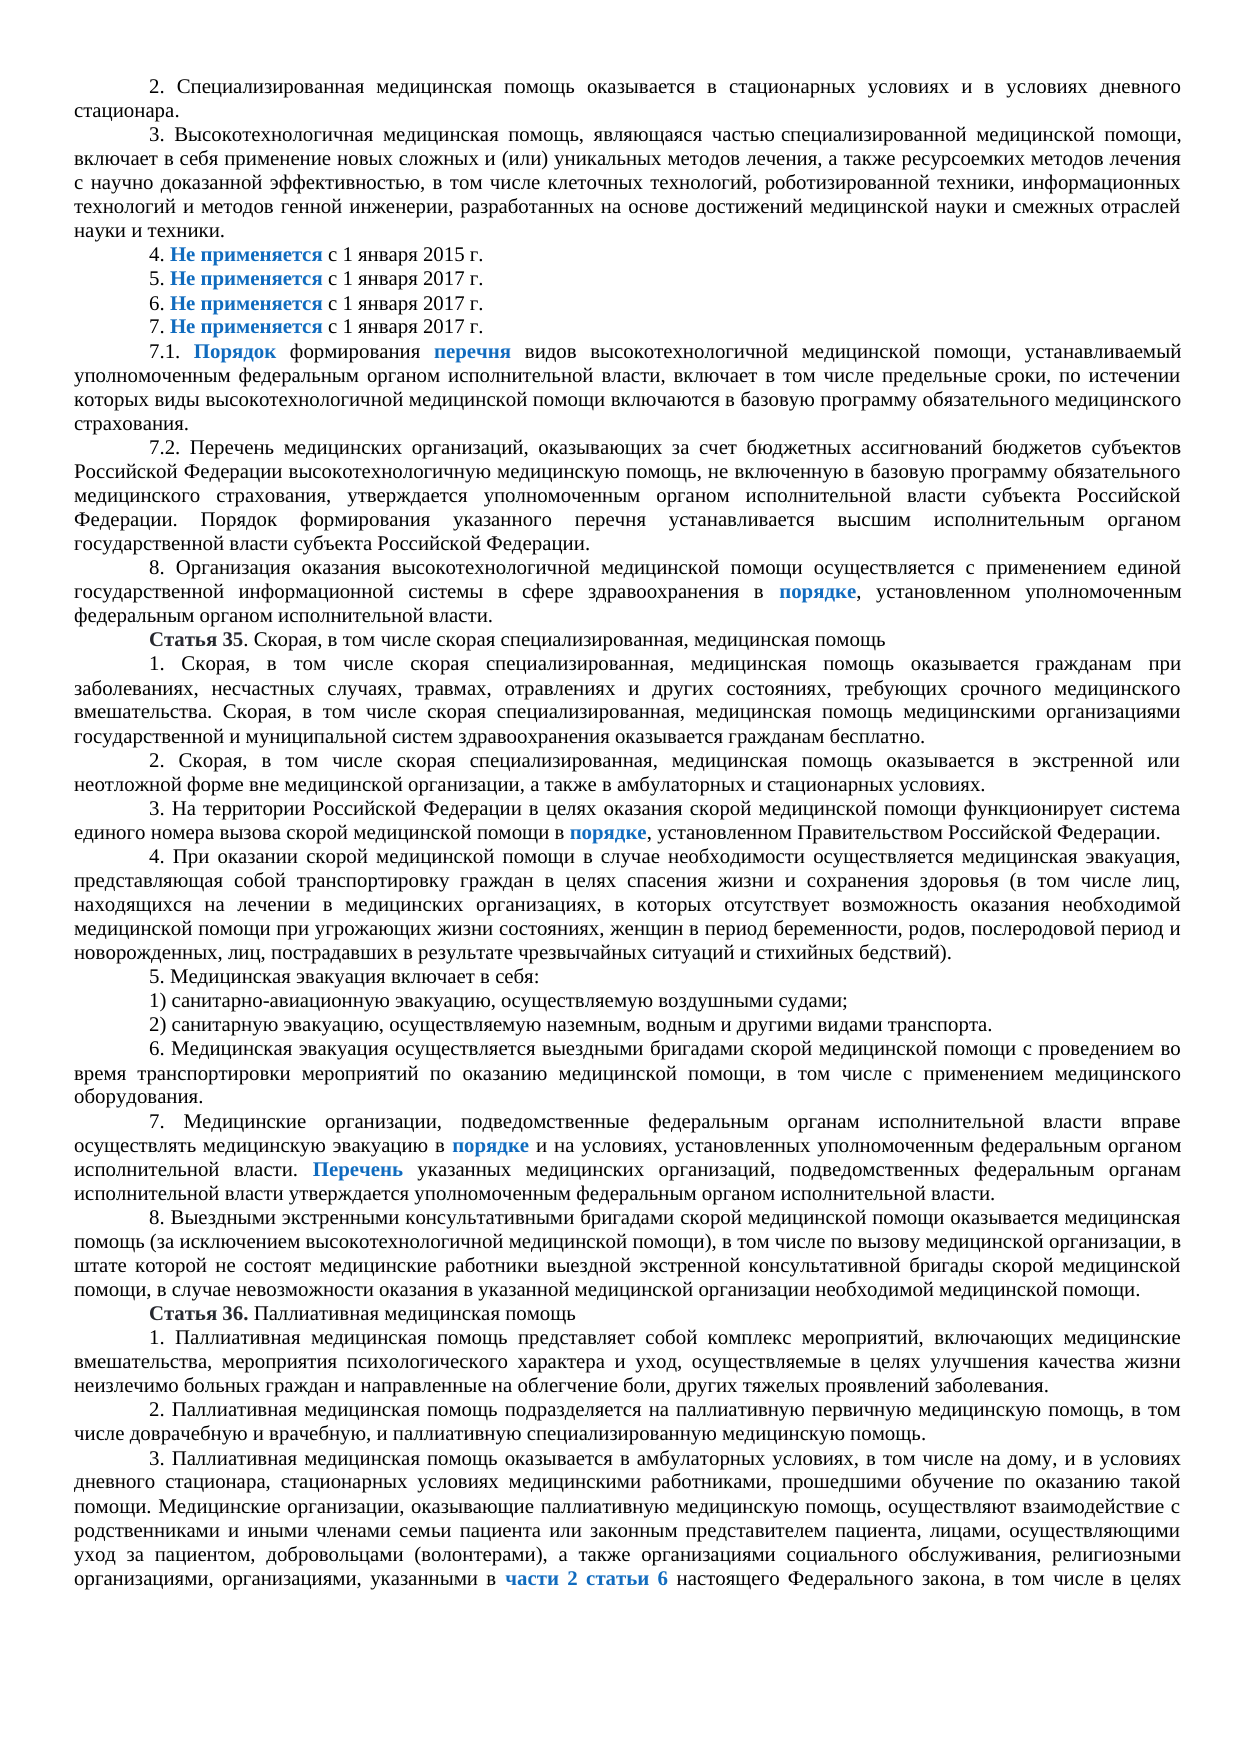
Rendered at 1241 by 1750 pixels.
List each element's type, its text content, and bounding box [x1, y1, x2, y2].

text 7. Медицинские организации, подведомственные федеральным органам исполнительной власти вправе осуществлять медицинскую эвакуацию в порядке и на условиях, установленных уполномоченным федеральным органом исполнительной власти. Перечень указанных медицинских организаций, подведомственных федеральным органам исполнительной власти утверждается уполномоченным федеральным органом исполнительной власти. [74, 1108, 1182, 1205]
text 7. Не применяется с 1 января 2017 г. [74, 314, 1182, 338]
text 7.2. Перечень медицинских организаций, оказывающих за счет бюджетных ассигнований бюджетов субъектов Российской Федерации высокотехнологичную медицинскую помощь, не включенную в базовую программу обязательного медицинского страхования, утверждается уполномоченным органом исполнительной власти субъекта Российской Федерации. Порядок формирования указанного перечня устанавливается высшим исполнительным органом государственной власти субъекта Российской Федерации. [74, 435, 1182, 555]
text 3. На территории Российской Федерации в целях оказания скорой медицинской помощи функционирует система единого номера вызова скорой медицинской помощи в порядке, установленном Правительством Российской Федерации. [74, 796, 1182, 844]
text Статья 36. Паллиативная медицинская помощь [149, 1301, 1182, 1325]
text 8. Организация оказания высокотехнологичной медицинской помощи осуществляется с применением единой государственной информационной системы в сфере здравоохранения в порядке, установленном уполномоченным федеральным органом исполнительной власти. [74, 555, 1182, 627]
text 1. Скорая, в том числе скорая специализированная, медицинская помощь оказывается гражданам при заболеваниях, несчастных случаях, травмах, отравлениях и других состояниях, требующих срочного медицинского вмешательства. Скорая, в том числе скорая специализированная, медицинская помощь медицинскими организациями государственной и муниципальной систем здравоохранения оказывается гражданам бесплатно. [74, 651, 1182, 748]
text 7.1. Порядок формирования перечня видов высокотехнологичной медицинской помощи, устанавливаемый уполномоченным федеральным органом исполнительной власти, включает в том числе предельные сроки, по истечении которых виды высокотехнологичной медицинской помощи включаются в базовую программу обязательного медицинского страхования. [74, 338, 1182, 435]
text 6. Медицинская эвакуация осуществляется выездными бригадами скорой медицинской помощи с проведением во время транспортировки мероприятий по оказанию медицинской помощи, в том числе с применением медицинского оборудования. [74, 1036, 1182, 1108]
text 6. Не применяется с 1 января 2017 г. [74, 290, 1182, 314]
text 5. Медицинская эвакуация включает в себя: [74, 964, 1182, 988]
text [74, 1445, 1182, 1590]
text 5. Не применяется с 1 января 2017 г. [74, 266, 1182, 290]
text 2. Паллиативная медицинская помощь подразделяется на паллиативную первичную медицинскую помощь, в том числе доврачебную и врачебную, и паллиативную специализированную медицинскую помощь. [74, 1397, 1182, 1445]
text 1) санитарно-авиационную эвакуацию, осуществляемую воздушными судами; [74, 988, 1182, 1012]
text 8. Выездными экстренными консультативными бригадами скорой медицинской помощи оказывается медицинская помощь (за исключением высокотехнологичной медицинской помощи), в том числе по вызову медицинской организации, в штате которой не состоят медицинские работники выездной экстренной консультативной бригады скорой медицинской помощи, в случае невозможности оказания в указанной медицинской организации необходимой медицинской помощи. [74, 1205, 1182, 1301]
text 2. Скорая, в том числе скорая специализированная, медицинская помощь оказывается в экстренной или неотложной форме вне медицинской организации, а также в амбулаторных и стационарных условиях. [74, 748, 1182, 796]
text Статья 35. Скорая, в том числе скорая специализированная, медицинская помощь [149, 627, 1182, 651]
text 4. При оказании скорой медицинской помощи в случае необходимости осуществляется медицинская эвакуация, представляющая собой транспортировку граждан в целях спасения жизни и сохранения здоровья (в том числе лиц, находящихся на лечении в медицинских организациях, в которых отсутствует возможность оказания необходимой медицинской помощи при угрожающих жизни состояниях, женщин в период беременности, родов, послеродовой период и новорожденных, лиц, пострадавших в результате чрезвычайных ситуаций и стихийных бедствий). [74, 844, 1182, 964]
text 4. Не применяется с 1 января 2015 г. [74, 242, 1182, 266]
text 2. Специализированная медицинская помощь оказывается в стационарных условиях и в условиях дневного стационара. [74, 74, 1182, 122]
text 1. Паллиативная медицинская помощь представляет собой комплекс мероприятий, включающих медицинские вмешательства, мероприятия психологического характера и уход, осуществляемые в целях улучшения качества жизни неизлечимо больных граждан и направленные на облегчение боли, других тяжелых проявлений заболевания. [74, 1325, 1182, 1397]
text 3. Высокотехнологичная медицинская помощь, являющаяся частью специализированной медицинской помощи, включает в себя применение новых сложных и (или) уникальных методов лечения, а также ресурсоемких методов лечения с научно доказанной эффективностью, в том числе клеточных технологий, роботизированной техники, информационных технологий и методов генной инженерии, разработанных на основе достижений медицинской науки и смежных отраслей науки и техники. [74, 122, 1182, 242]
text 2) санитарную эвакуацию, осуществляемую наземным, водным и другими видами транспорта. [74, 1012, 1182, 1036]
